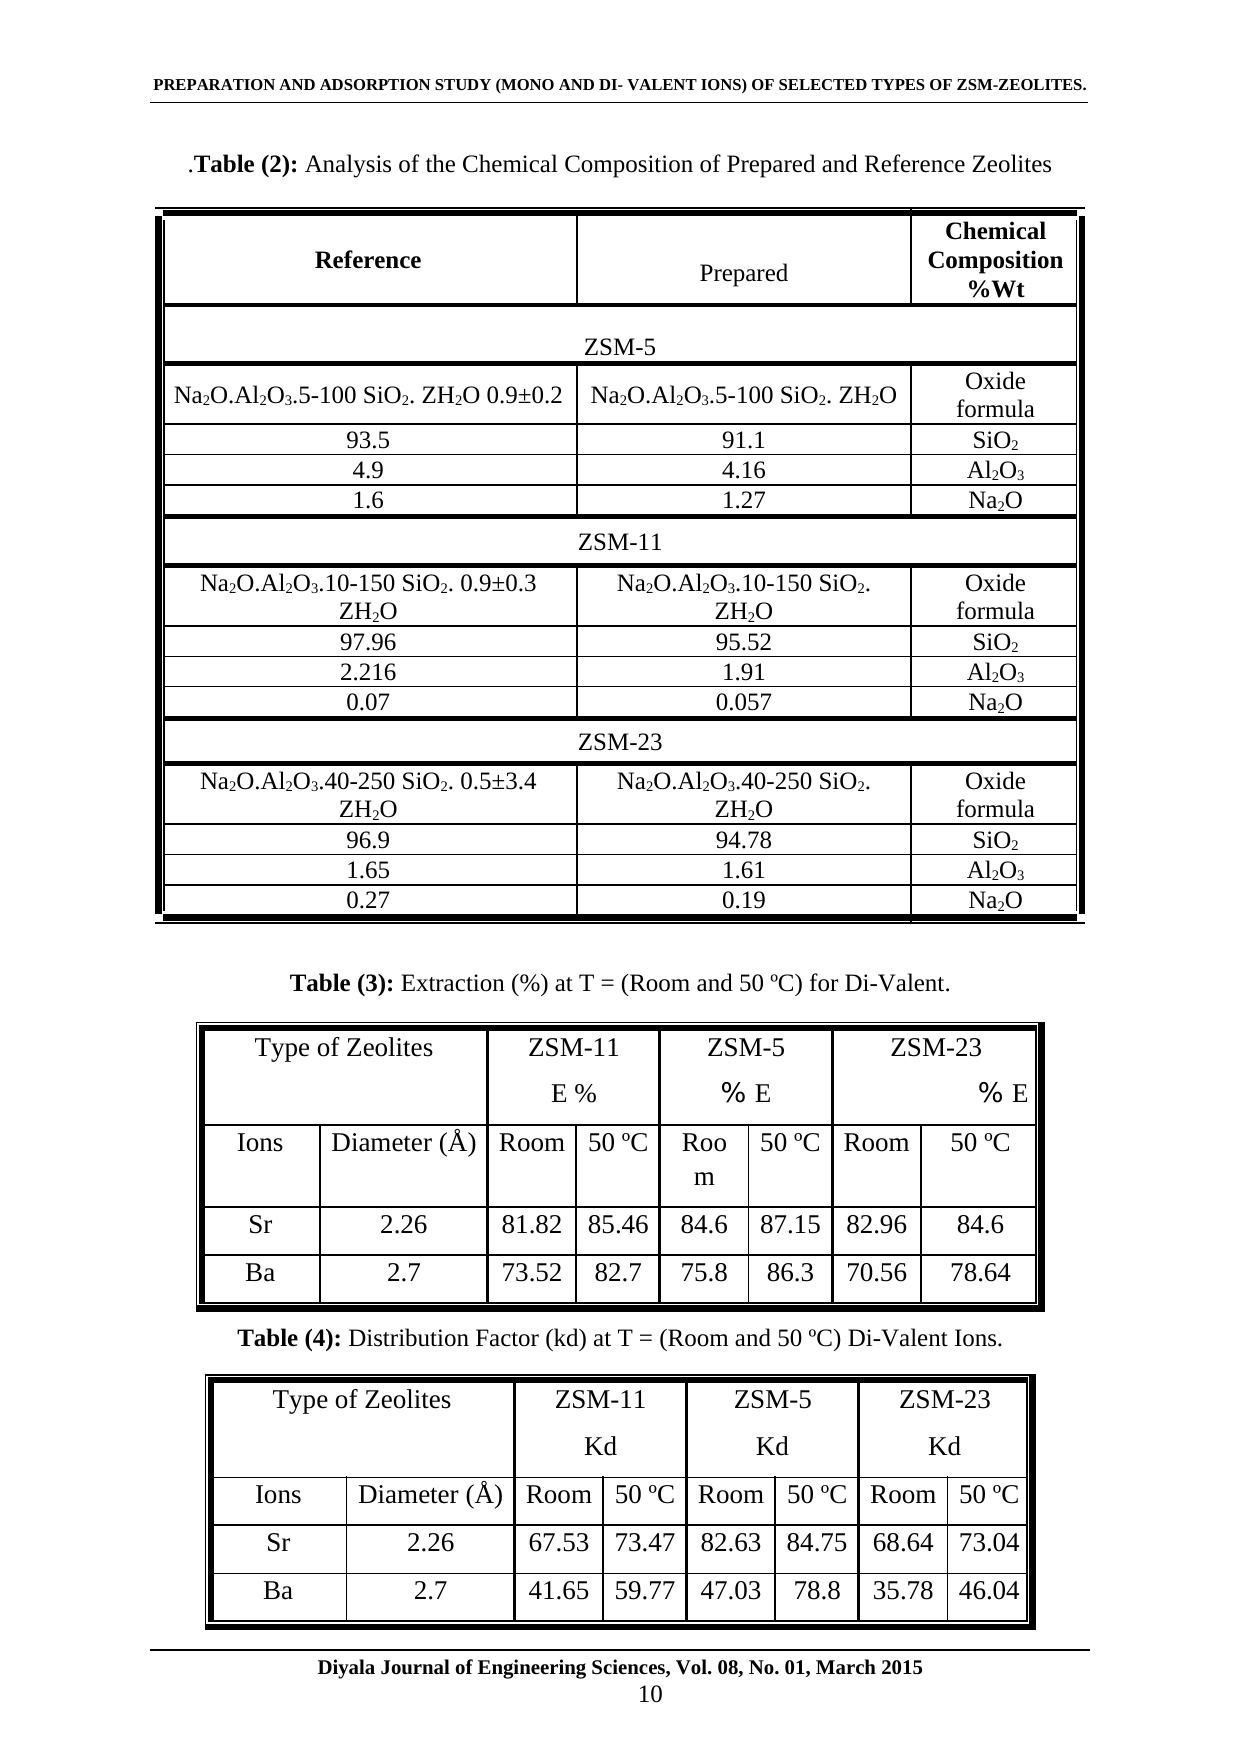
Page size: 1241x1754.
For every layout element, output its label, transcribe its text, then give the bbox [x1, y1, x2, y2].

table_cell 81.82 [489, 1208, 575, 1254]
table_cell 86.3 [749, 1256, 831, 1302]
table_cell Room [860, 1478, 947, 1524]
table_cell Diameter (Å) [347, 1478, 513, 1524]
table_cell Al2O3 [912, 455, 1076, 484]
table_header ZSM-5 Kd [688, 1383, 857, 1476]
table_cell 0.057 [578, 687, 910, 716]
table_cell 50 ºC [948, 1478, 1026, 1524]
table_cell 67.53 [516, 1526, 602, 1572]
table_cell 2.26 [321, 1208, 486, 1254]
table_cell 2.216 [165, 657, 576, 686]
table_cell 94.78 [578, 825, 910, 854]
table_cell ZSM-23 [165, 721, 1076, 761]
table_cell 82.96 [834, 1208, 920, 1254]
text Table (2): Analysis of the Chemical Composition of Prepared and Reference Zeolites. [150, 149, 1090, 178]
table_cell 84.6 [661, 1208, 748, 1254]
table_cell 82.63 [688, 1526, 774, 1572]
table_cell 50 ºC [577, 1126, 658, 1206]
table_header Type of Zeolites [214, 1383, 513, 1476]
table_cell Sr [214, 1526, 346, 1572]
table_cell 93.5 [165, 425, 576, 454]
table_cell Sr [205, 1208, 319, 1254]
table_cell 97.96 [165, 627, 576, 656]
table_cell 0.19 [578, 886, 910, 914]
table_cell 84.75 [776, 1526, 857, 1572]
table_cell Na2O [912, 884, 1079, 914]
table_cell 1.6 [165, 486, 576, 514]
table_cell 50 ºC [749, 1126, 831, 1206]
table_cell Na2O [912, 687, 1076, 716]
table_cell SiO2 [912, 425, 1076, 454]
table_cell 96.9 [165, 825, 576, 854]
table_cell 0.9±0.2 Na2O.Al2O3.5-100 SiO2. ZH2O [165, 366, 576, 423]
table_cell ZSM-5 [165, 307, 1076, 361]
table_header Prepared [578, 216, 910, 303]
table_cell Oxide formula [912, 568, 1076, 625]
table_cell 0.27 [162, 884, 576, 914]
table_cell Na2O.Al2O3.5-100 SiO2. ZH2O [578, 366, 910, 423]
table_cell SiO2 [912, 825, 1076, 854]
table_cell 50 ºC [776, 1478, 857, 1524]
table_cell 1.65 [165, 855, 576, 884]
table_cell Na2O [912, 486, 1076, 514]
table_cell 0.5±3.4 Na2O.Al2O3.40-250 SiO2. ZH2O [165, 766, 576, 823]
table_cell 87.15 [749, 1208, 831, 1254]
table_cell 75.8 [661, 1256, 748, 1302]
table_cell 95.52 [578, 627, 910, 656]
table_cell 4.9 [165, 455, 576, 484]
table_cell Room [489, 1126, 575, 1206]
table_cell Diameter (Å) [321, 1126, 486, 1206]
table_header ZSM-11 E % [489, 1031, 658, 1124]
table_cell 84.6 [922, 1208, 1035, 1254]
table_cell 73.52 [489, 1256, 575, 1302]
table_cell Ba [214, 1574, 346, 1620]
table_cell Na2O.Al2O3.40-250 SiO2. ZH2O [578, 766, 910, 823]
table_cell Room [516, 1478, 602, 1524]
table_cell Al2O3 [912, 657, 1076, 686]
table_cell 4.16 [578, 455, 910, 484]
table_header Chemical Composition Wt% [912, 209, 1080, 303]
table_cell 1.91 [578, 657, 910, 686]
table_cell 2.7 [321, 1256, 486, 1302]
table_cell Ba [205, 1256, 319, 1302]
table_cell 46.04 [948, 1574, 1026, 1620]
table_cell 0.9±0.3 Na2O.Al2O3.10-150 SiO2. ZH2O [165, 568, 576, 625]
table_cell 59.77 [604, 1574, 685, 1620]
table_cell Oxide formula [912, 366, 1076, 423]
table_cell Ions [205, 1126, 319, 1206]
table_cell 78.64 [922, 1256, 1035, 1302]
table_cell Room [688, 1478, 774, 1524]
table_cell SiO2 [912, 627, 1076, 656]
table_cell 50 ºC [922, 1126, 1035, 1206]
table_cell Oxide formula [912, 766, 1076, 823]
table_cell 1.61 [578, 855, 910, 884]
table_cell 0.07 [165, 687, 576, 716]
table_cell 91.1 [578, 425, 910, 454]
table_header ZSM-23 E % [834, 1031, 1035, 1124]
table_header ZSM-23 Kd [860, 1383, 1026, 1476]
table_cell 35.78 [860, 1574, 947, 1620]
table_cell 78.8 [776, 1574, 857, 1620]
table_cell 82.7 [577, 1256, 658, 1302]
table_cell 2.7 [347, 1574, 513, 1620]
table_cell 50 ºC [604, 1478, 685, 1524]
table_cell 41.65 [516, 1574, 602, 1620]
table_cell 85.46 [577, 1208, 658, 1254]
table_cell 70.56 [834, 1256, 920, 1302]
table_header Type of Zeolites [205, 1031, 486, 1124]
table_cell Al2O3 [912, 855, 1076, 884]
table_header Reference [160, 209, 577, 303]
table_header ZSM-11 Kd [516, 1383, 685, 1476]
table_header ZSM-5 E % [661, 1031, 831, 1124]
table_cell ZSM-11 [165, 519, 1076, 563]
table_cell Room [834, 1126, 920, 1206]
table_cell Room [661, 1126, 748, 1206]
table_cell 2.26 [347, 1526, 513, 1572]
table_cell 68.64 [860, 1526, 947, 1572]
text Table (4): Distribution Factor (kd) at T = (Room and 50 ºC) Di-Valent Ions. [150, 1056, 1090, 1352]
table_cell 73.47 [604, 1526, 685, 1572]
table_cell 1.27 [578, 486, 910, 514]
text Table (3): Extraction (%) at T = (Room and 50 ºC) for Di-Valent. [150, 968, 1090, 996]
table_cell Ions [214, 1478, 346, 1524]
table_cell 47.03 [688, 1574, 774, 1620]
table_cell 73.04 [948, 1526, 1026, 1572]
table_cell Na2O.Al2O3.10-150 SiO2. ZH2O [578, 568, 910, 625]
